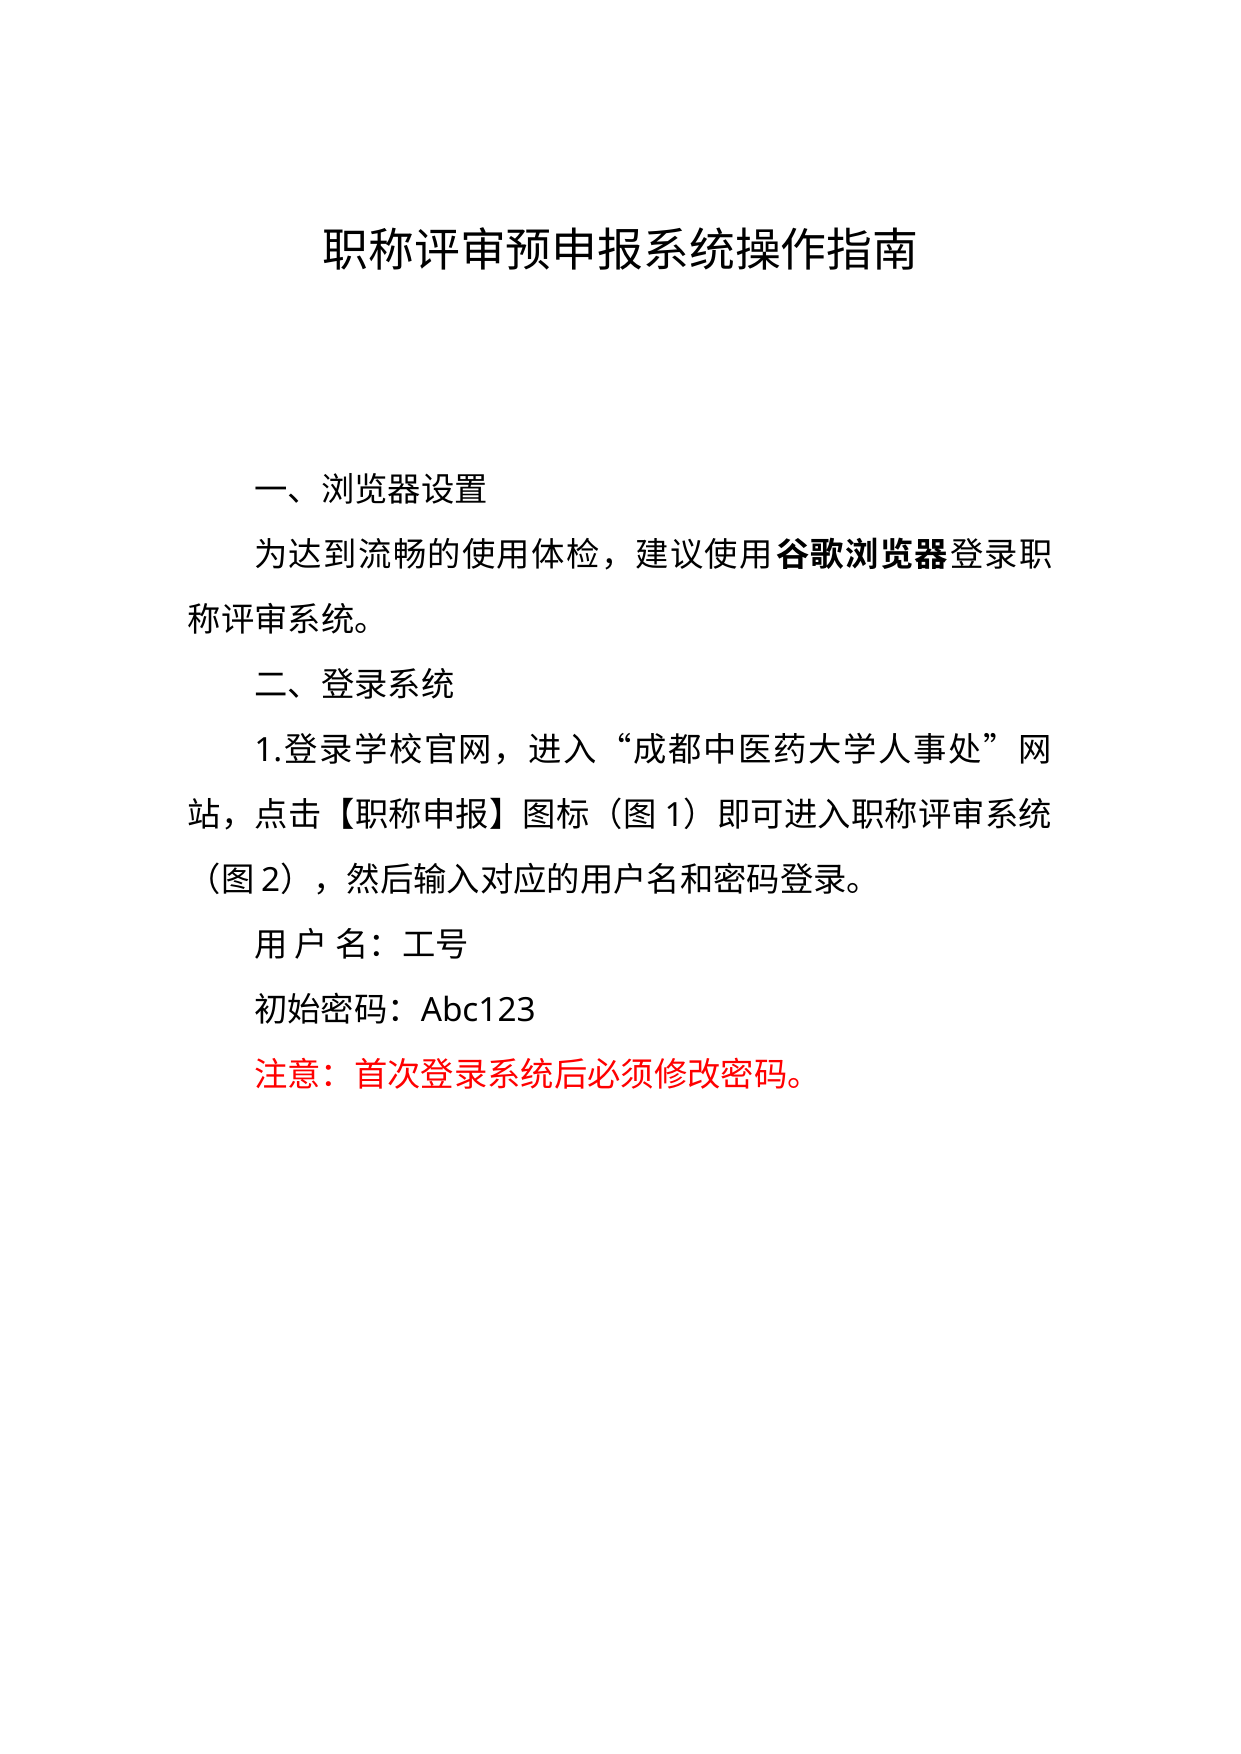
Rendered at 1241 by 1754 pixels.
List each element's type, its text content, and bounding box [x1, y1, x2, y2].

text 用 户 名：工号 初始密码：Abc123 注意：首次登录系统后必须修改密码。 [254, 909, 1053, 1104]
list 登录系统 [187, 649, 1053, 714]
subtitle 职称评审预申报系统操作指南 [187, 197, 1053, 295]
list 为达到流畅的使用体检，建议使用谷歌浏览器登录职称评审系统。 [187, 519, 1053, 649]
list 一、浏览器设置 [187, 454, 1053, 519]
text 1.登录学校官网，进入“成都中医药大学人事处”网站，点击【职称申报】图标（图1）即可进入职称评审系统（图2），然后输入对应的用户名和密码登录。 [187, 714, 1053, 909]
